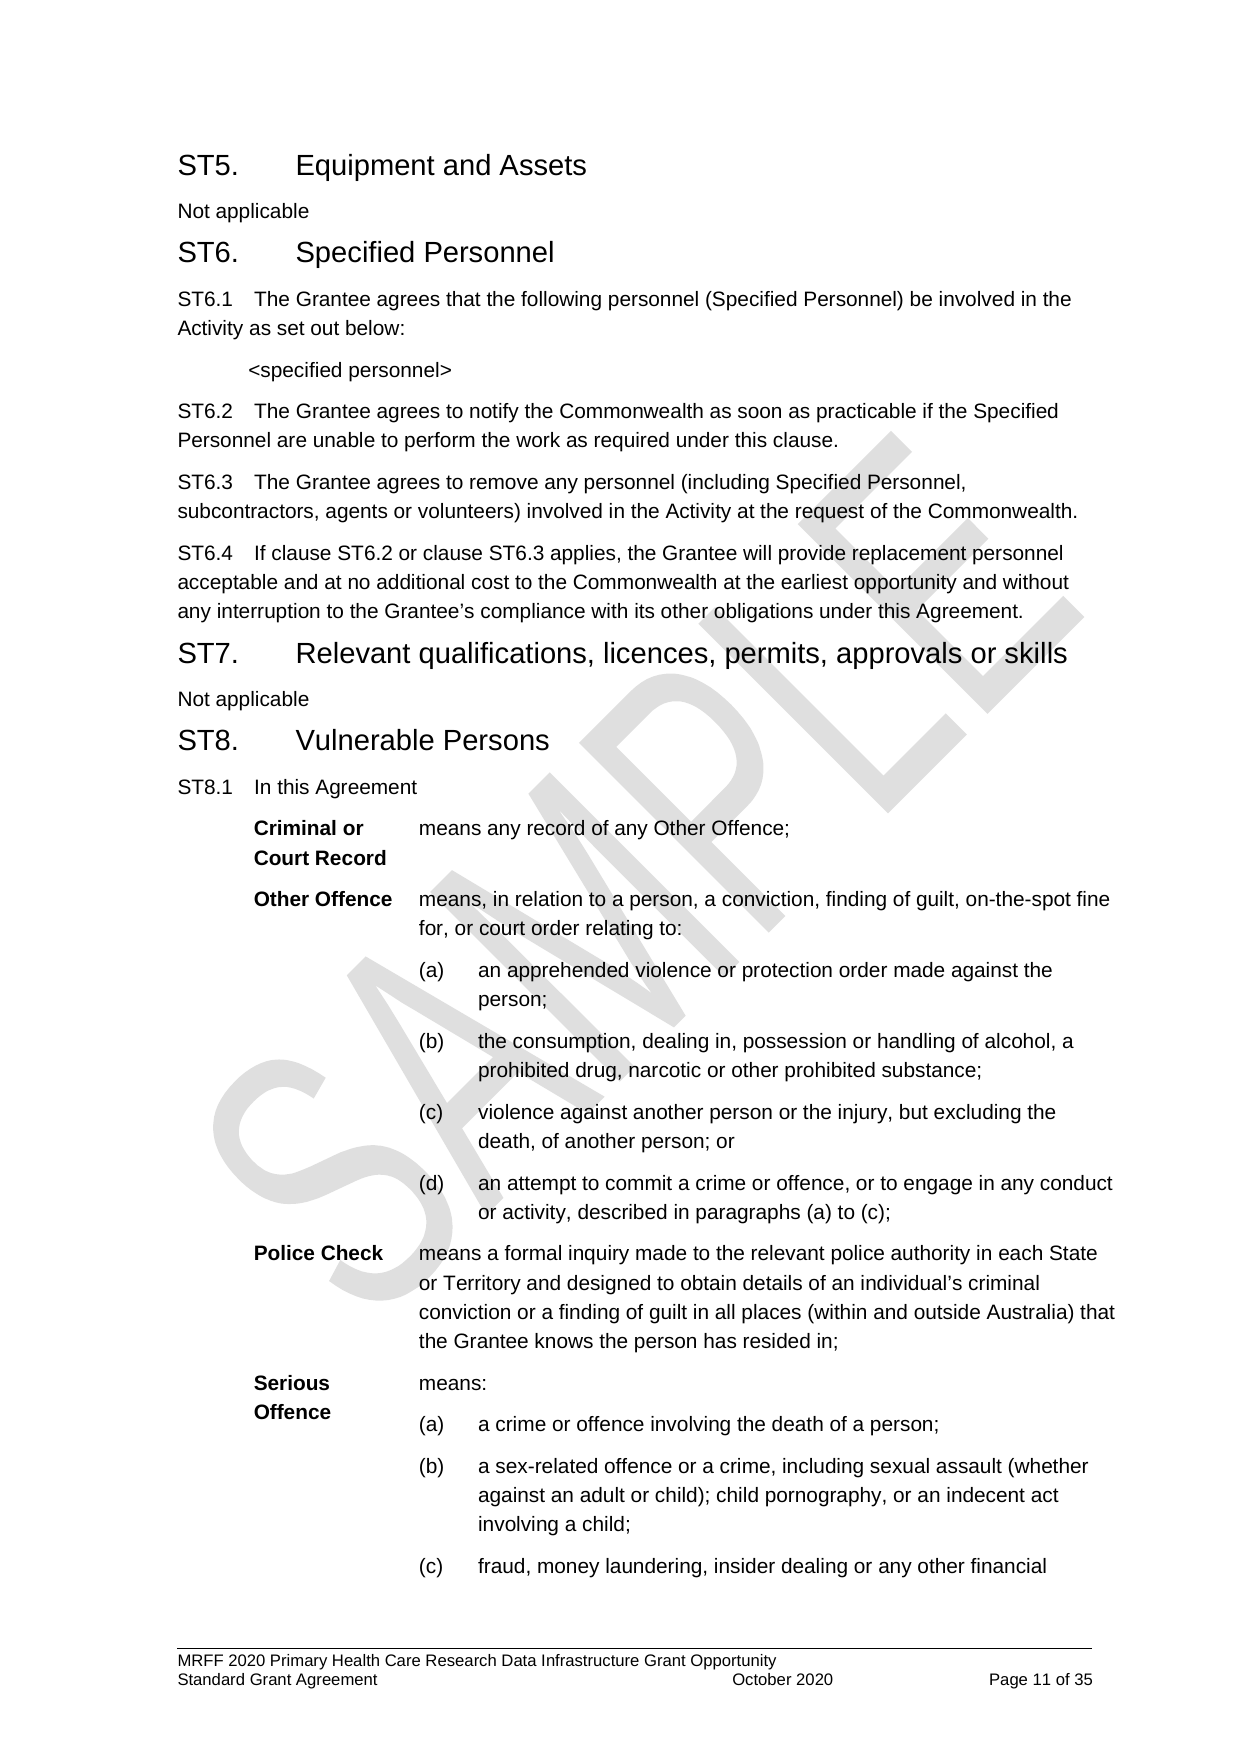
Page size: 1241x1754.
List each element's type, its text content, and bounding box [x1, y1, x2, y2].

text ST6.3 The Grantee agrees to remove any personnel (including Specified Personnel, subcontractors, agents or volunteers) involved in the Activity at the request of the Commonwealth. [177, 465, 1092, 523]
text ST6.4 If clause ST6.2 or clause ST6.3 applies, the Grantee will provide replacement personnel acceptable and at no additional cost to the Commonwealth at the earliest opportunity and without any interruption to the Grantee’s compliance with its other obligations under this Agreement. [177, 536, 1092, 623]
subtitle Relevant qualifications, licences, permits, approvals or skills [177, 636, 1092, 669]
table_cell Police Check [183, 1236, 413, 1365]
table_header means any record of any Other Offence; [413, 811, 1122, 882]
text ST6.2 The Grantee agrees to notify the Commonwealth as soon as practicable if the Specified Personnel are unable to perform the work as required under this clause. [177, 394, 1092, 452]
subtitle Vulnerable Persons [177, 723, 1092, 757]
text ST8.1 In this Agreement [177, 769, 1092, 798]
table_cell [413, 1365, 1122, 1578]
text Not applicable [177, 194, 1092, 223]
table_cell means, in relation to a person, a conviction, finding of guilt, on-the-spot fine for, or court order relating to: an apprehended violence or protection order made against the person; the consumption, dealing in, possession or handling of alcohol, a prohibited drug, narcotic or other prohibited substance; violence against another person or the injury, but excluding the death, of another person; or an attempt to commit a crime or offence, or to engage in any conduct or activity, described in paragraphs (a) to (c); [413, 882, 1122, 1236]
subtitle Specified Personnel [177, 235, 1092, 269]
table_cell means a formal inquiry made to the relevant police authority in each State or Territory and designed to obtain details of an individual’s criminal conviction or a finding of guilt in all places (within and outside Australia) that the Grantee knows the person has resided in; [413, 1236, 1122, 1365]
text Not applicable [177, 682, 1092, 711]
table_cell Other Offence [183, 882, 413, 1236]
text <specified personnel> [248, 352, 1092, 381]
table_header Criminal or Court Record [183, 811, 413, 882]
subtitle Equipment and Assets [177, 148, 1092, 181]
table_cell Serious Offence [183, 1365, 413, 1578]
text ST6.1 The Grantee agrees that the following personnel (Specified Personnel) be involved in the Activity as set out below: [177, 281, 1092, 340]
